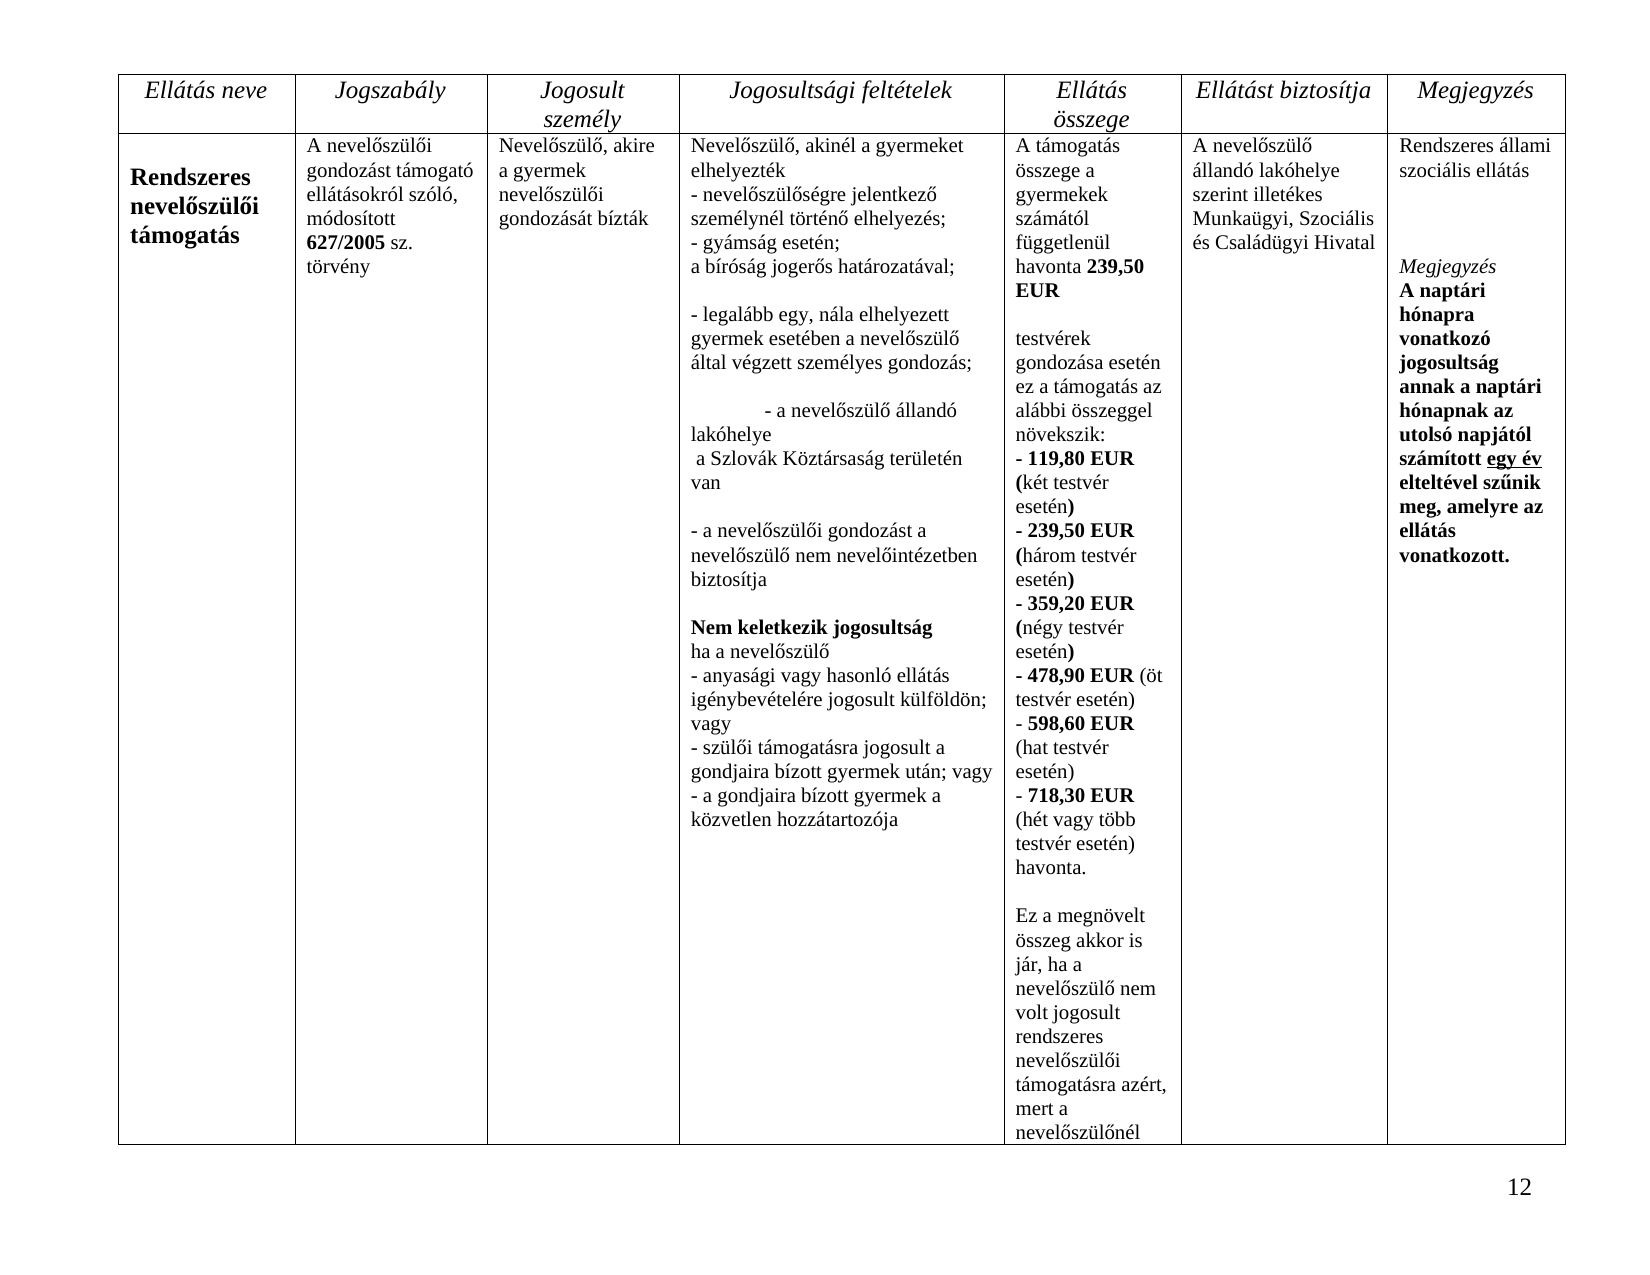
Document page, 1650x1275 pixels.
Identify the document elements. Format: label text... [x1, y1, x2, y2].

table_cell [1005, 134, 1181, 1144]
table_header Ellátás neve [119, 75, 295, 132]
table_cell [1182, 134, 1387, 1144]
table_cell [488, 134, 679, 1144]
table_header Jogszabály [296, 75, 487, 132]
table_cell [296, 134, 487, 1144]
table_cell Rendszeres nevelőszülői támogatás [119, 134, 295, 1144]
table_header Ellátást biztosítja [1182, 75, 1387, 132]
table_header Jogosult személy [488, 75, 679, 132]
table_header Ellátás összege [1005, 75, 1181, 132]
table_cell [680, 134, 1004, 1144]
table_header Jogosultsági feltételek [680, 75, 1004, 132]
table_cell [1388, 134, 1565, 1144]
table_header Megjegyzés [1388, 75, 1565, 132]
